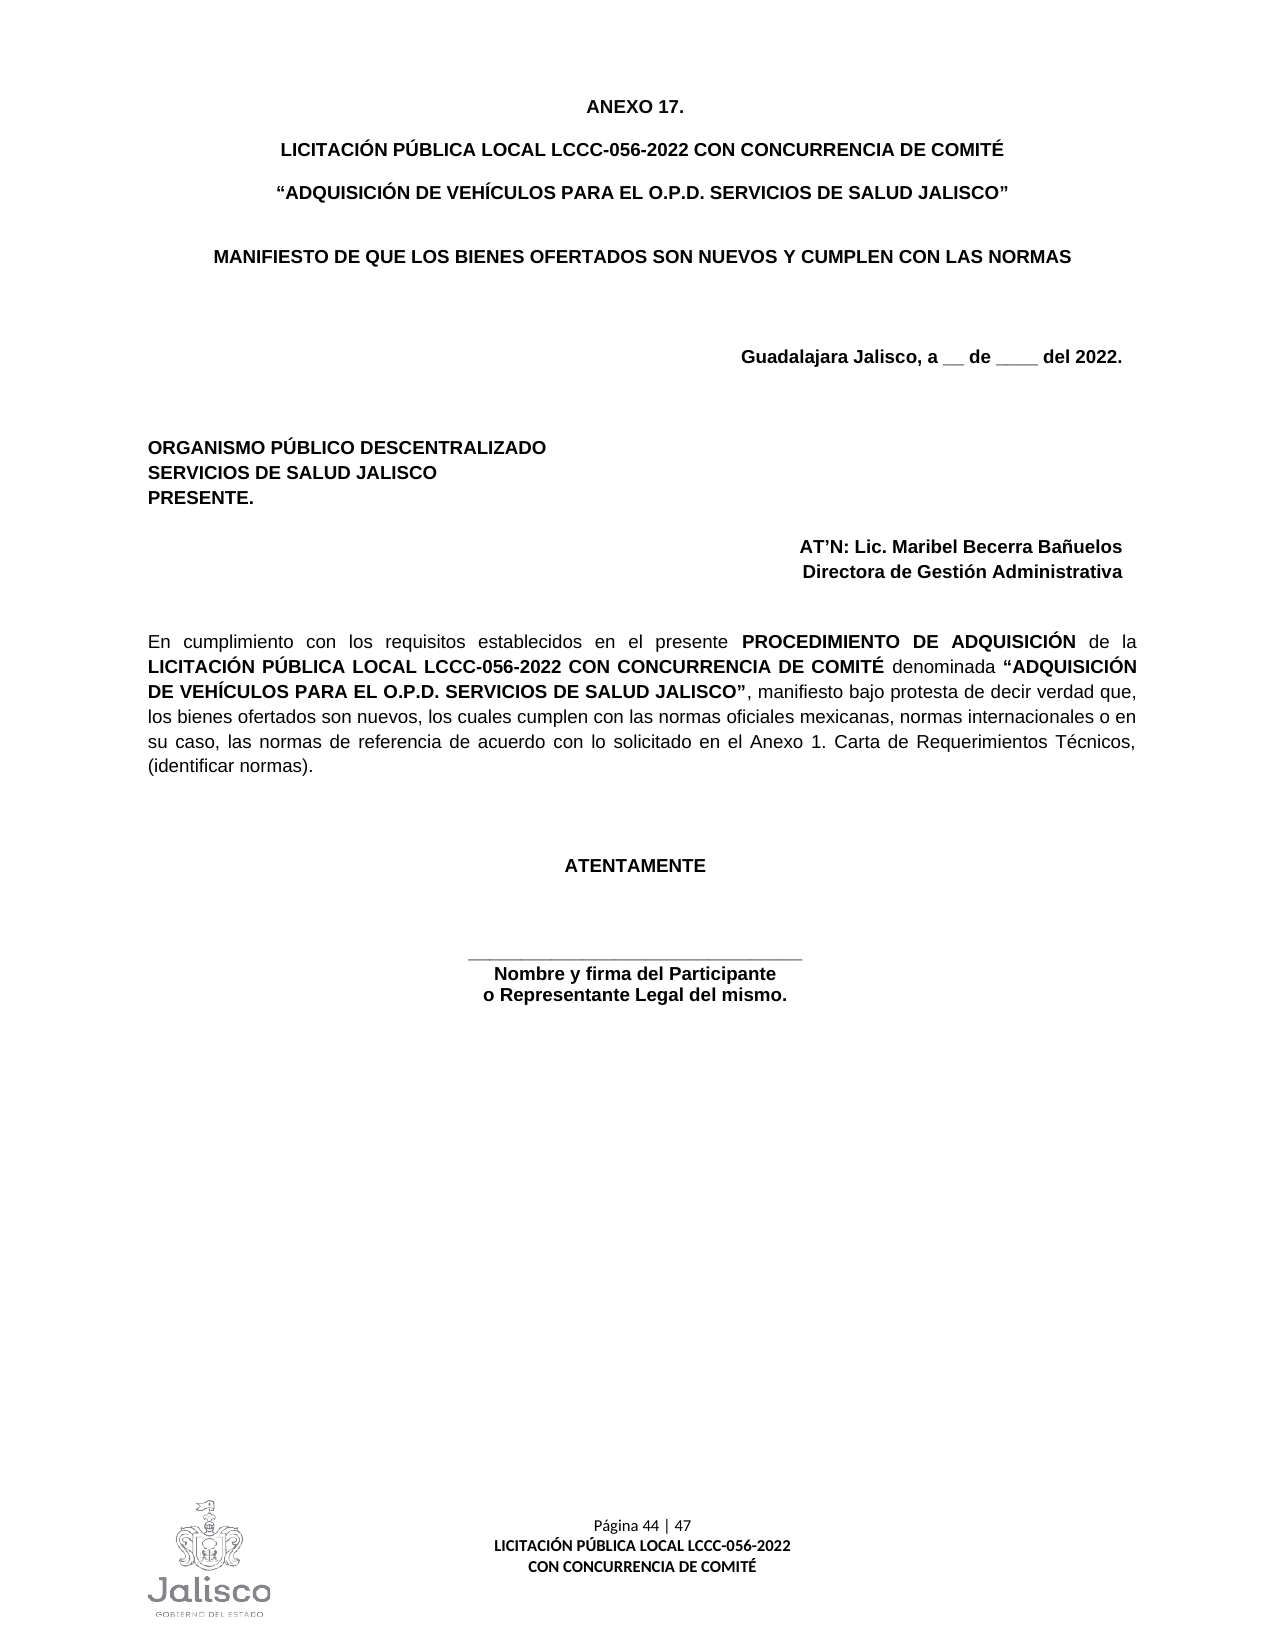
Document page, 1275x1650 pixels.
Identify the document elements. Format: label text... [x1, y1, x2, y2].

text ________________________________ [148, 941, 1122, 962]
text ORGANISMO PÚBLICO DESCENTRALIZADO [148, 437, 1137, 458]
text “ADQUISICIÓN DE VEHÍCULOS PARA EL O.P.D. SERVICIOS DE SALUD JALISCO” [148, 182, 1137, 203]
text Nombre y firma del Participante [148, 962, 1122, 984]
text En cumplimiento con los requisitos establecidos en el presente PROCEDIMIENTO DE ADQUISICIÓN de la LICITACIÓN PÚBLICA LOCAL LCCC-056-2022 CON CONCURRENCIA DE COMITÉ denominada “ADQUISICIÓN DE VEHÍCULOS PARA EL O.P.D. SERVICIOS DE SALUD JALISCO”, manifiesto bajo protesta de decir verdad que, los bienes ofertados son nuevos, los cuales cumplen con las normas oficiales mexicanas, normas internacionales o en su caso, las normas de referencia de acuerdo con lo solicitado en el Anexo 1. Carta de Requerimientos Técnicos, (identificar normas). [148, 631, 1137, 777]
text AT’N: Lic. Maribel Becerra Bañuelos [148, 536, 1122, 558]
text PRESENTE. [148, 487, 1137, 508]
text ATENTAMENTE [148, 854, 1122, 876]
text SERVICIOS DE SALUD JALISCO [148, 462, 1137, 483]
text Guadalajara Jalisco, a __ de ____ del 2022. [148, 346, 1122, 367]
text MANIFIESTO DE QUE LOS BIENES OFERTADOS SON NUEVOS Y CUMPLEN CON LAS NORMAS [148, 246, 1137, 268]
text o Representante Legal del mismo. [148, 984, 1122, 1005]
text ANEXO 17. [148, 95, 1122, 117]
text Directora de Gestión Administrativa [148, 561, 1122, 582]
text LICITACIÓN PÚBLICA LOCAL LCCC-056-2022 CON CONCURRENCIA DE COMITÉ [148, 138, 1137, 160]
picture [147, 1500, 271, 1617]
